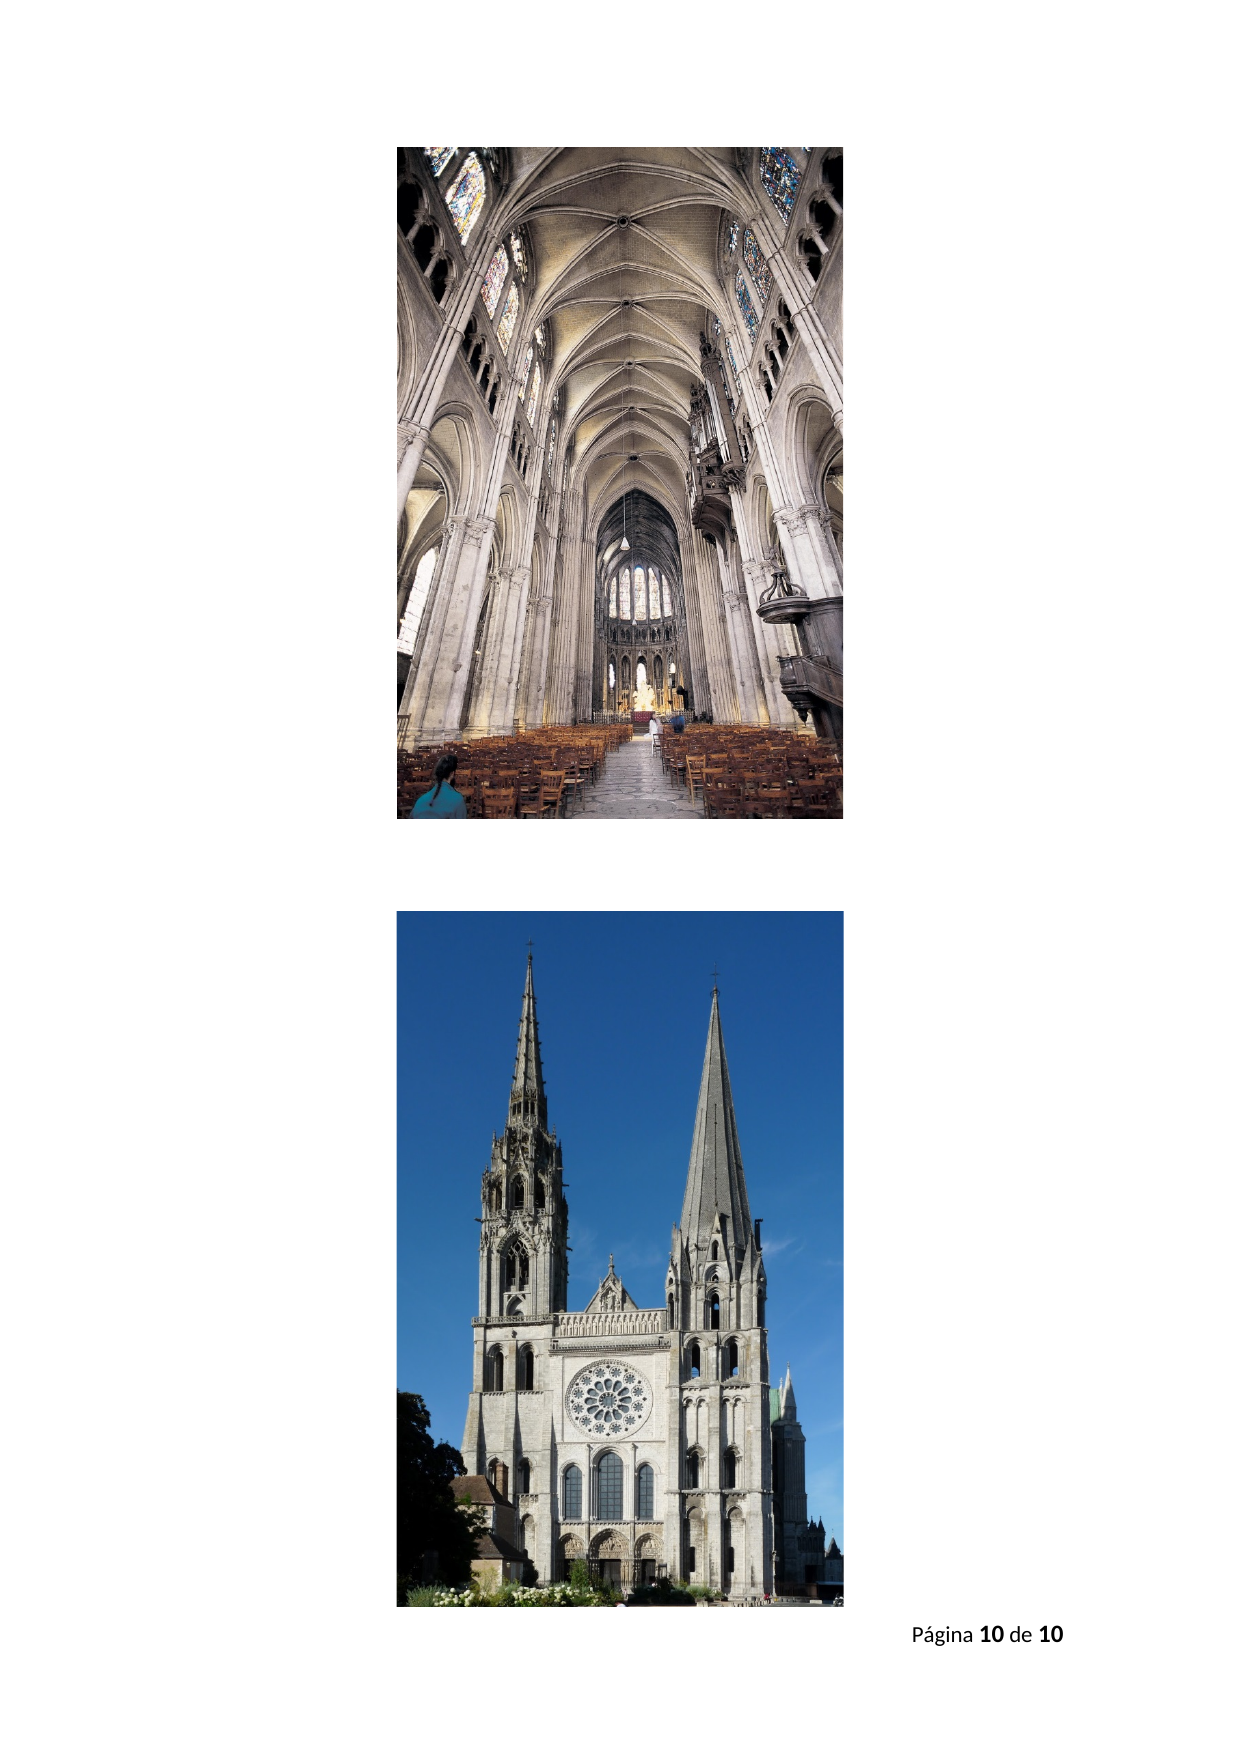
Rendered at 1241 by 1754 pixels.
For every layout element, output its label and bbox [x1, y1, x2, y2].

picture [397, 147, 844, 819]
picture [396, 911, 844, 1607]
